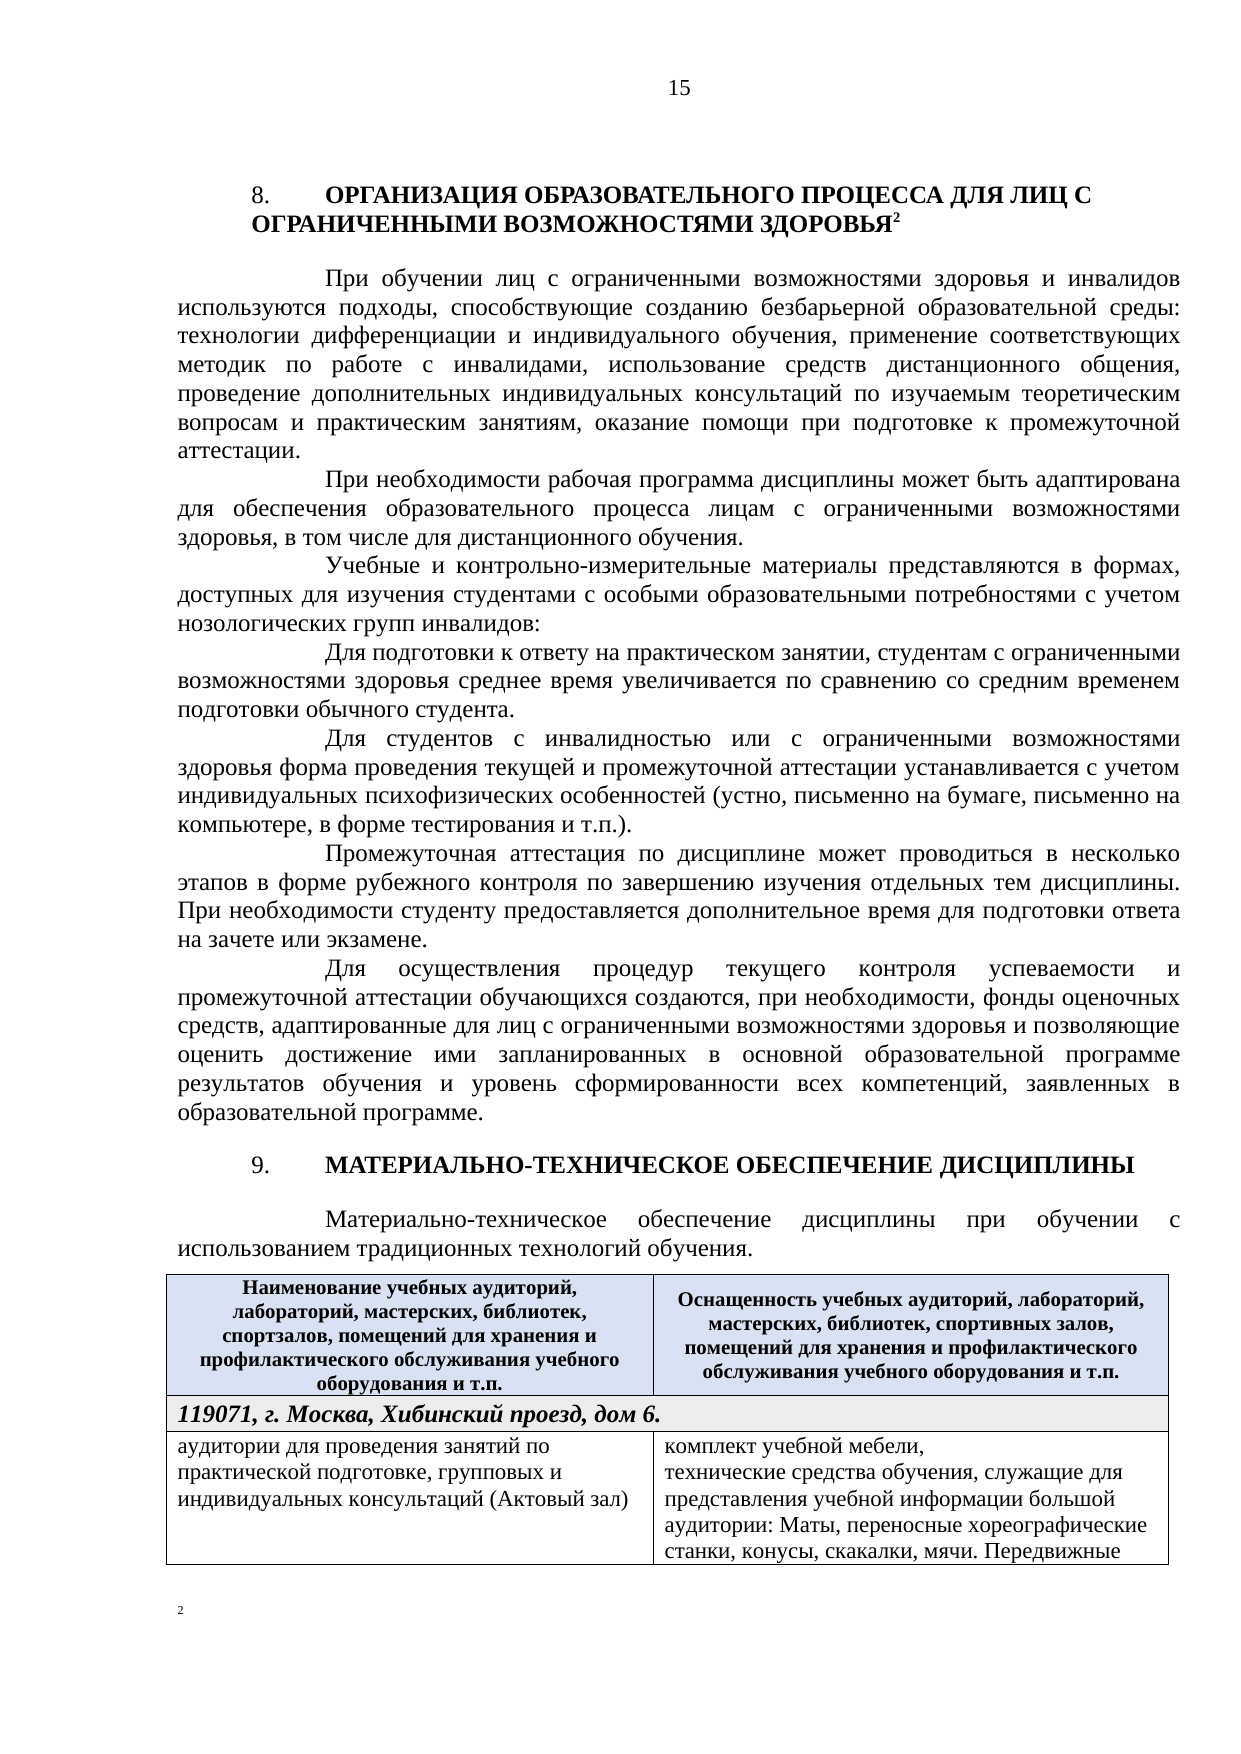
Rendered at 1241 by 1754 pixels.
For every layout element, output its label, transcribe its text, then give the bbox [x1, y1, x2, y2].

list Учебные и контрольно-измерительные материалы представляются в формах, доступных для изучения студентами с особыми образовательными потребностями с учетом нозологических групп инвалидов: [177, 550, 1181, 637]
list При необходимости рабочая программа дисциплины может быть адаптирована для обеспечения образовательного процесса лицам с ограниченными возможностями здоровья, в том числе для дистанционного обучения. [177, 464, 1181, 550]
subtitle МАТЕРИАЛЬНО-ТЕХНИЧЕСКОЕ ОБЕСПЕЧЕНИЕ ДИСЦИПЛИНЫ [251, 1150, 1181, 1179]
list Для осуществления процедур текущего контроля успеваемости и промежуточной аттестации обучающихся создаются, при необходимости, фонды оценочных средств, адаптированные для лиц с ограниченными возможностями здоровья и позволяющие оценить достижение ими запланированных в основной образовательной программе результатов обучения и уровень сформированности всех компетенций, заявленных в образовательной программе. [177, 953, 1181, 1125]
list Для студентов с инвалидностью или с ограниченными возможностями здоровья форма проведения текущей и промежуточной аттестации устанавливается с учетом индивидуальных психофизических особенностей (устно, письменно на бумаге, письменно на компьютере, в форме тестирования и т.п.). [177, 723, 1181, 838]
subtitle ОРГАНИЗАЦИЯ ОБРАЗОВАТЕЛЬНОГО ПРОЦЕССА ДЛЯ ЛИЦ С ОГРАНИЧЕННЫМИ ВОЗМОЖНОСТЯМИ ЗДОРОВЬЯ [251, 180, 1181, 238]
table_cell 119071, г. Москва, Хибинский проезд, дом 6. [167, 1396, 1168, 1431]
table_cell аудитории для проведения занятий по практической подготовке, групповых и индивидуальных консультаций (Актовый зал) [167, 1432, 653, 1564]
list Материально-техническое обеспечение дисциплины при обучении с использованием традиционных технологий обучения. [177, 1204, 1181, 1262]
list Промежуточная аттестация по дисциплине может проводиться в несколько этапов в форме рубежного контроля по завершению изучения отдельных тем дисциплины. При необходимости студенту предоставляется дополнительное время для подготовки ответа на зачете или экзамене. [177, 838, 1181, 953]
list При обучении лиц с ограниченными возможностями здоровья и инвалидов используются подходы, способствующие созданию безбарьерной образовательной среды: технологии дифференциации и индивидуального обучения, применение соответствующих методик по работе с инвалидами, использование средств дистанционного общения, проведение дополнительных индивидуальных консультаций по изучаемым теоретическим вопросам и практическим занятиям, оказание помощи при подготовке к промежуточной аттестации. [177, 263, 1181, 464]
list Для подготовки к ответу на практическом занятии, студентам с ограниченными возможностями здоровья среднее время увеличивается по сравнению со средним временем подготовки обычного студента. [177, 637, 1181, 723]
